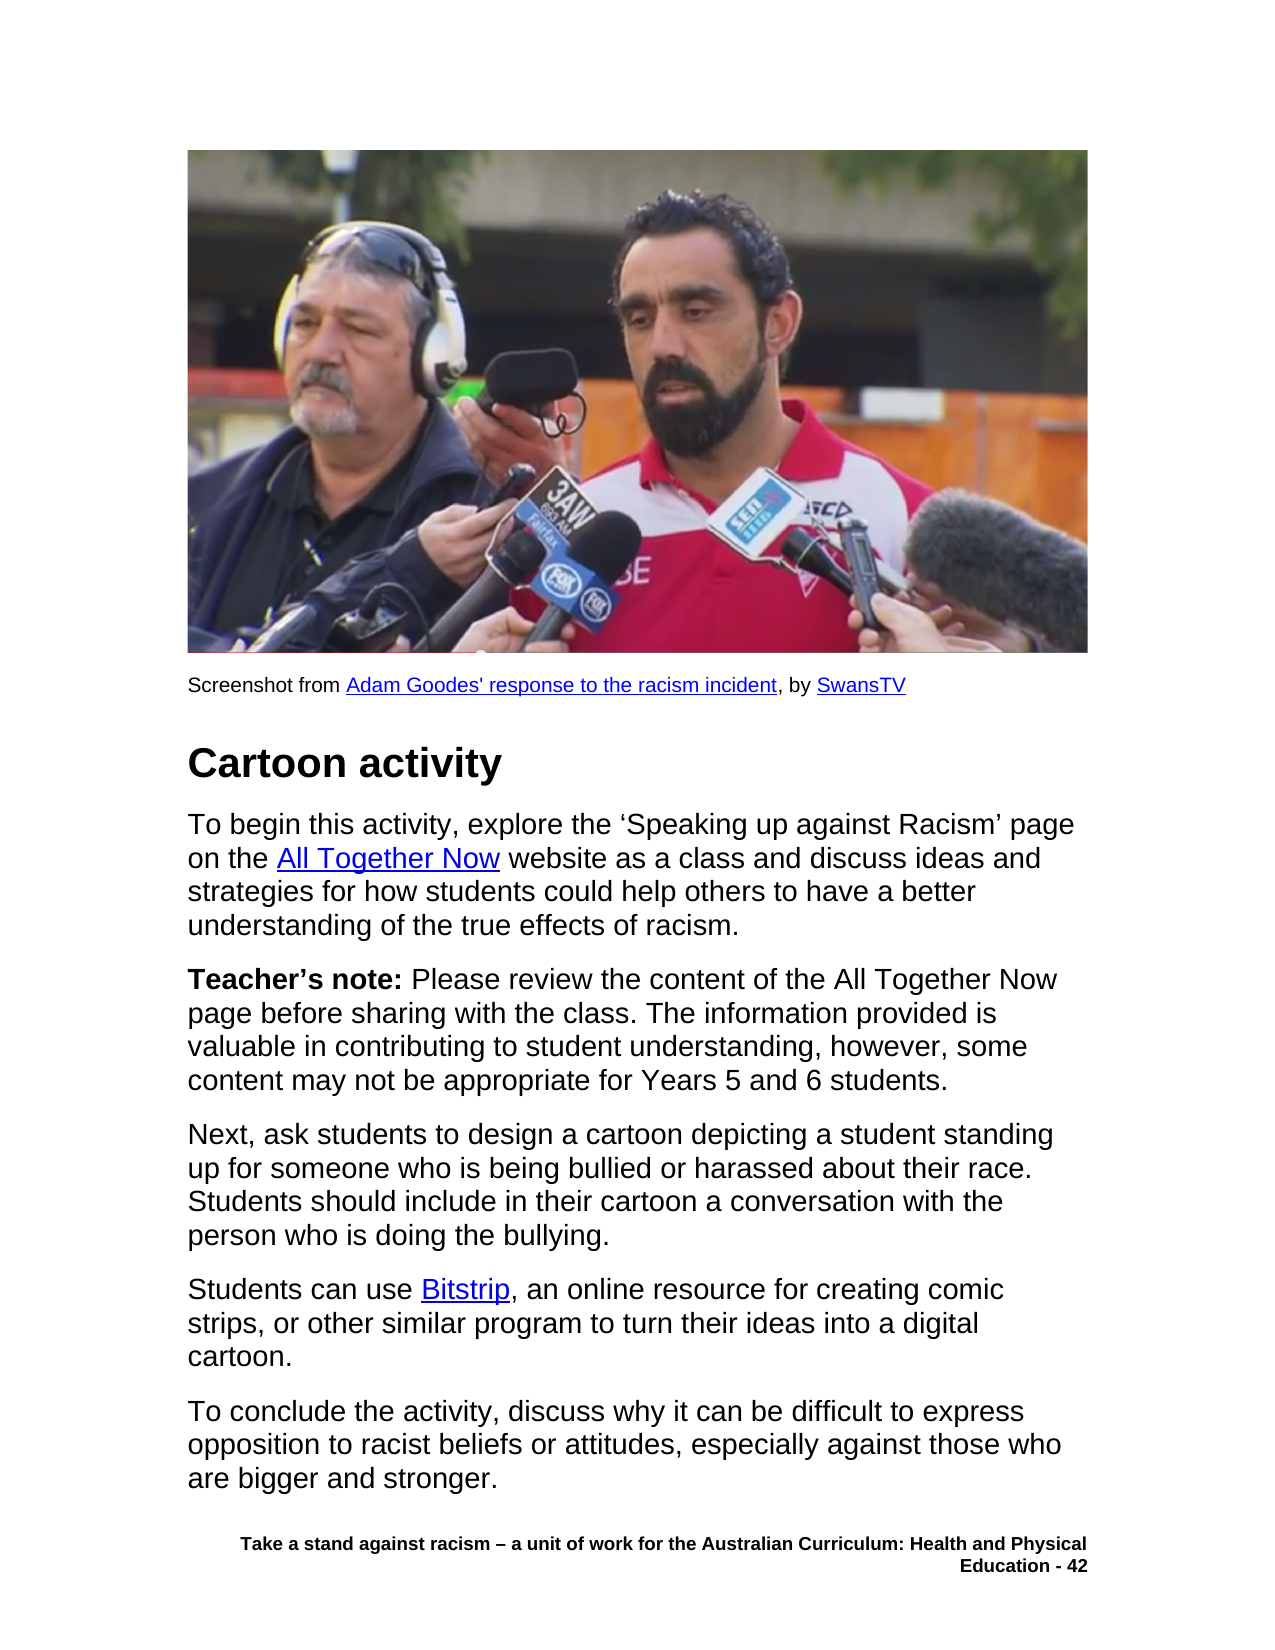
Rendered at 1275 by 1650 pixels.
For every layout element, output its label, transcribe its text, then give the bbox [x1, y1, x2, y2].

text Screenshot from Adam Goodes' response to the racism incident, by SwansTV [187, 673, 1087, 697]
text Students can use Bitstrip, an online resource for creating comic strips, or other similar program to turn their ideas into a digital cartoon. [187, 1272, 1087, 1373]
text Teacher’s note: Please review the content of the All Together Now page before sharing with the class. The information provided is valuable in contributing to student understanding, however, some content may not be appropriate for Years 5 and 6 students. [187, 962, 1087, 1097]
picture [187, 150, 1088, 653]
text To begin this activity, explore the ‘Speaking up against Racism’ page on the All Together Now website as a class and discuss ideas and strategies for how students could help others to have a better understanding of the true effects of racism. [187, 807, 1087, 942]
text To conclude the activity, discuss why it can be difficult to express opposition to racist beliefs or attitudes, especially against those who are bigger and stronger. [187, 1394, 1087, 1494]
subtitle Cartoon activity [187, 739, 1087, 787]
text Next, ask students to design a cartoon depicting a student standing up for someone who is being bullied or harassed about their race. Students should include in their cartoon a conversation with the person who is doing the bullying. [187, 1117, 1087, 1252]
